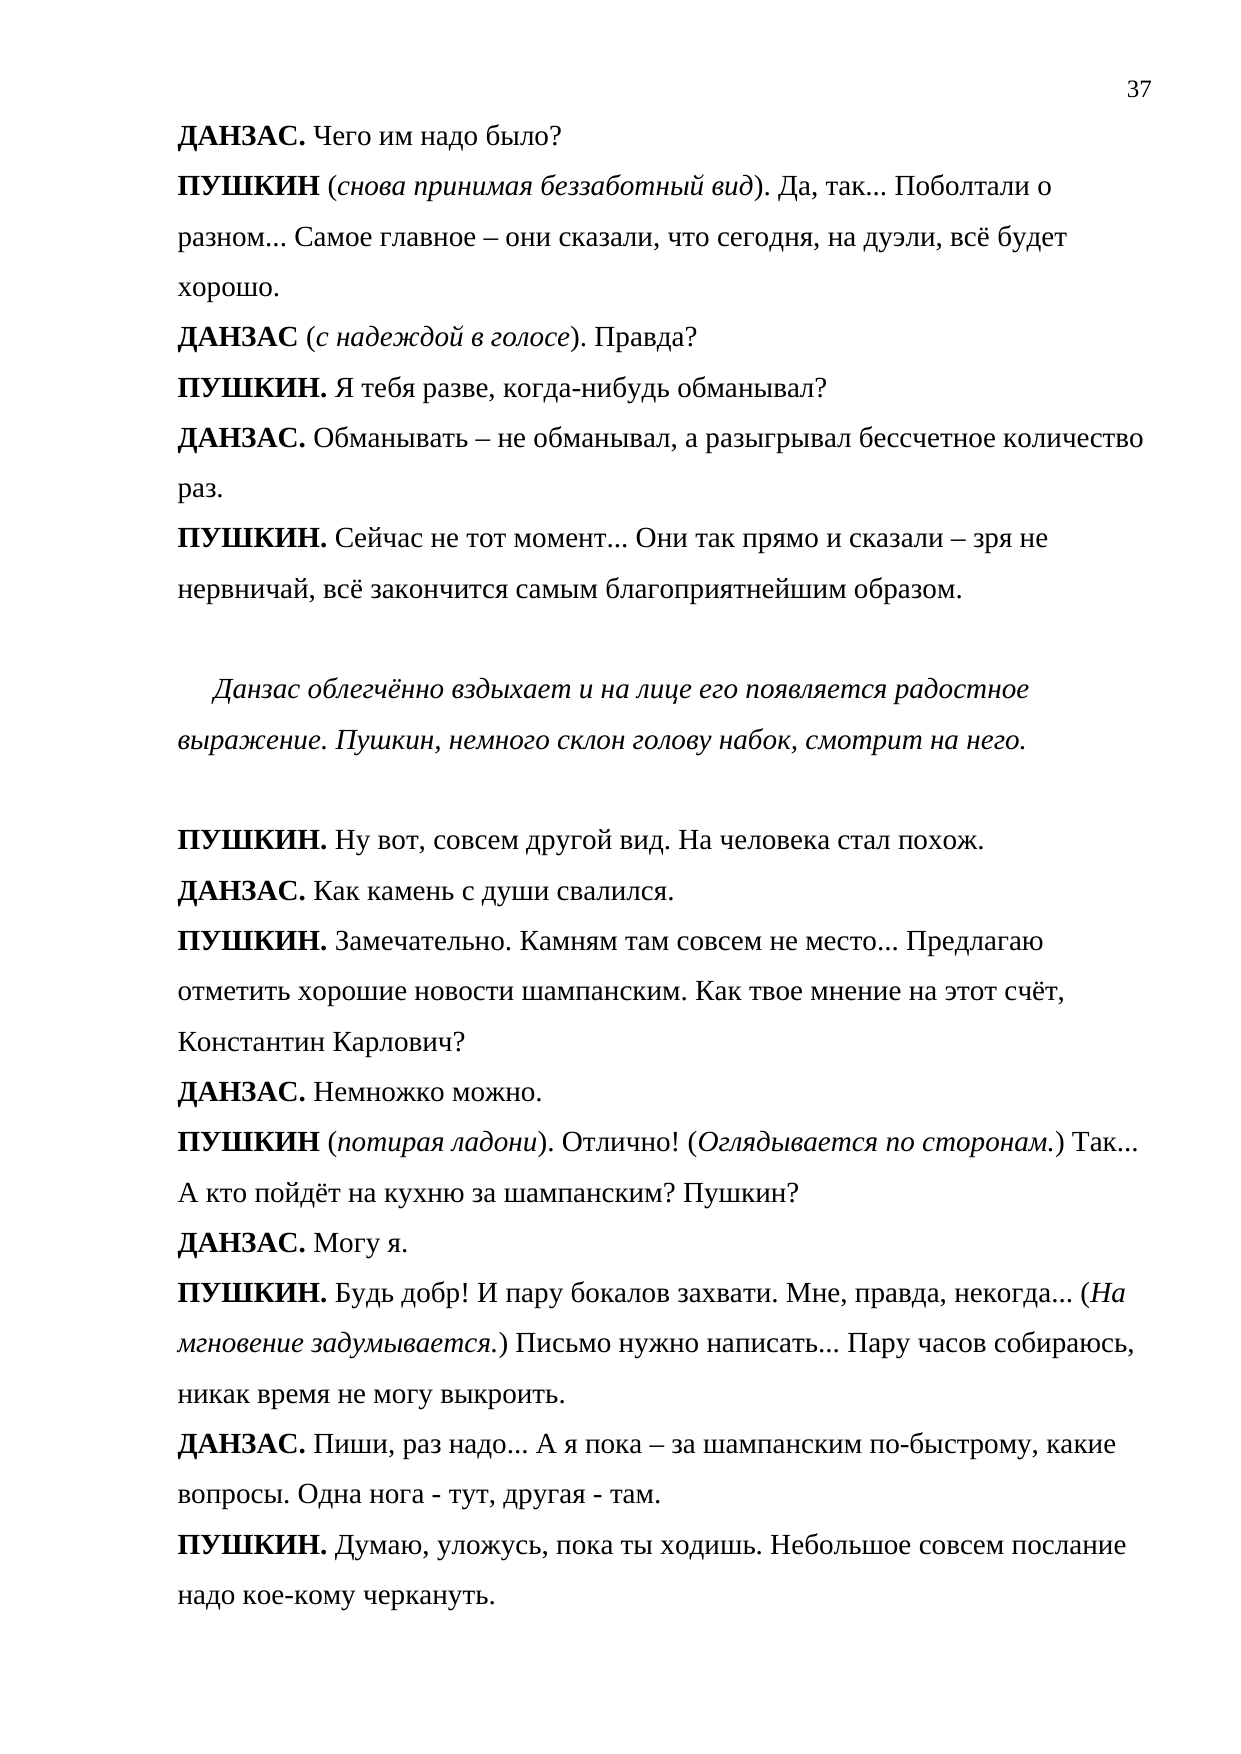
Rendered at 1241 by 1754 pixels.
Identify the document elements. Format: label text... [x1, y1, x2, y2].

text ДАНЗАС. Как камень с души свалился. [177, 873, 1152, 906]
text ДАНЗАС. Чего им надо было? [177, 118, 1152, 152]
text ПУШКИН. Замечательно. Камням там совсем не место... Предлагаю отметить хорошие новости шампанским. Как твое мнение на этот счёт, Константин Карлович? [177, 923, 1152, 1057]
text ДАНЗАС (с надеждой в голосе). Правда? [177, 319, 1152, 353]
text ПУШКИН (снова принимая беззаботный вид). Да, так... Поболтали о разном... Самое главное – они сказали, что сегодня, на дуэли, всё будет хорошо. [177, 168, 1152, 303]
text ПУШКИН. Будь добр! И пару бокалов захвати. Мне, правда, некогда... (На мгновение задумывается.) Письмо нужно написать... Пару часов собираюсь, никак время не могу выкроить. [177, 1275, 1152, 1409]
text ДАНЗАС. Немножко можно. [177, 1074, 1152, 1108]
text ПУШКИН. Ну вот, совсем другой вид. На человека стал похож. [177, 822, 1152, 856]
text ПУШКИН. Я тебя разве, когда-нибудь обманывал? [177, 370, 1152, 403]
text ПУШКИН (потирая ладони). Отлично! (Оглядывается по сторонам.) Так... А кто пойдёт на кухню за шампанским? Пушкин? [177, 1124, 1152, 1208]
text ДАНЗАС. Обманывать – не обманывал, а разыгрывал бессчетное количество раз. [177, 420, 1152, 504]
text ДАНЗАС. Могу я. [177, 1225, 1152, 1258]
text ПУШКИН. Думаю, уложусь, пока ты ходишь. Небольшое совсем послание надо кое-кому черкануть. [177, 1527, 1152, 1611]
text Данзас облегчённо вздыхает и на лице его появляется радостное выражение. Пушкин, немного склон голову набок, смотрит на него. [177, 672, 1152, 755]
text ДАНЗАС. Пиши, раз надо... А я пока – за шампанским по-быстрому, какие вопросы. Одна нога - тут, другая - там. [177, 1426, 1152, 1510]
text ПУШКИН. Сейчас не тот момент... Они так прямо и сказали – зря не нервничай, всё закончится самым благоприятнейшим образом. [177, 521, 1152, 604]
